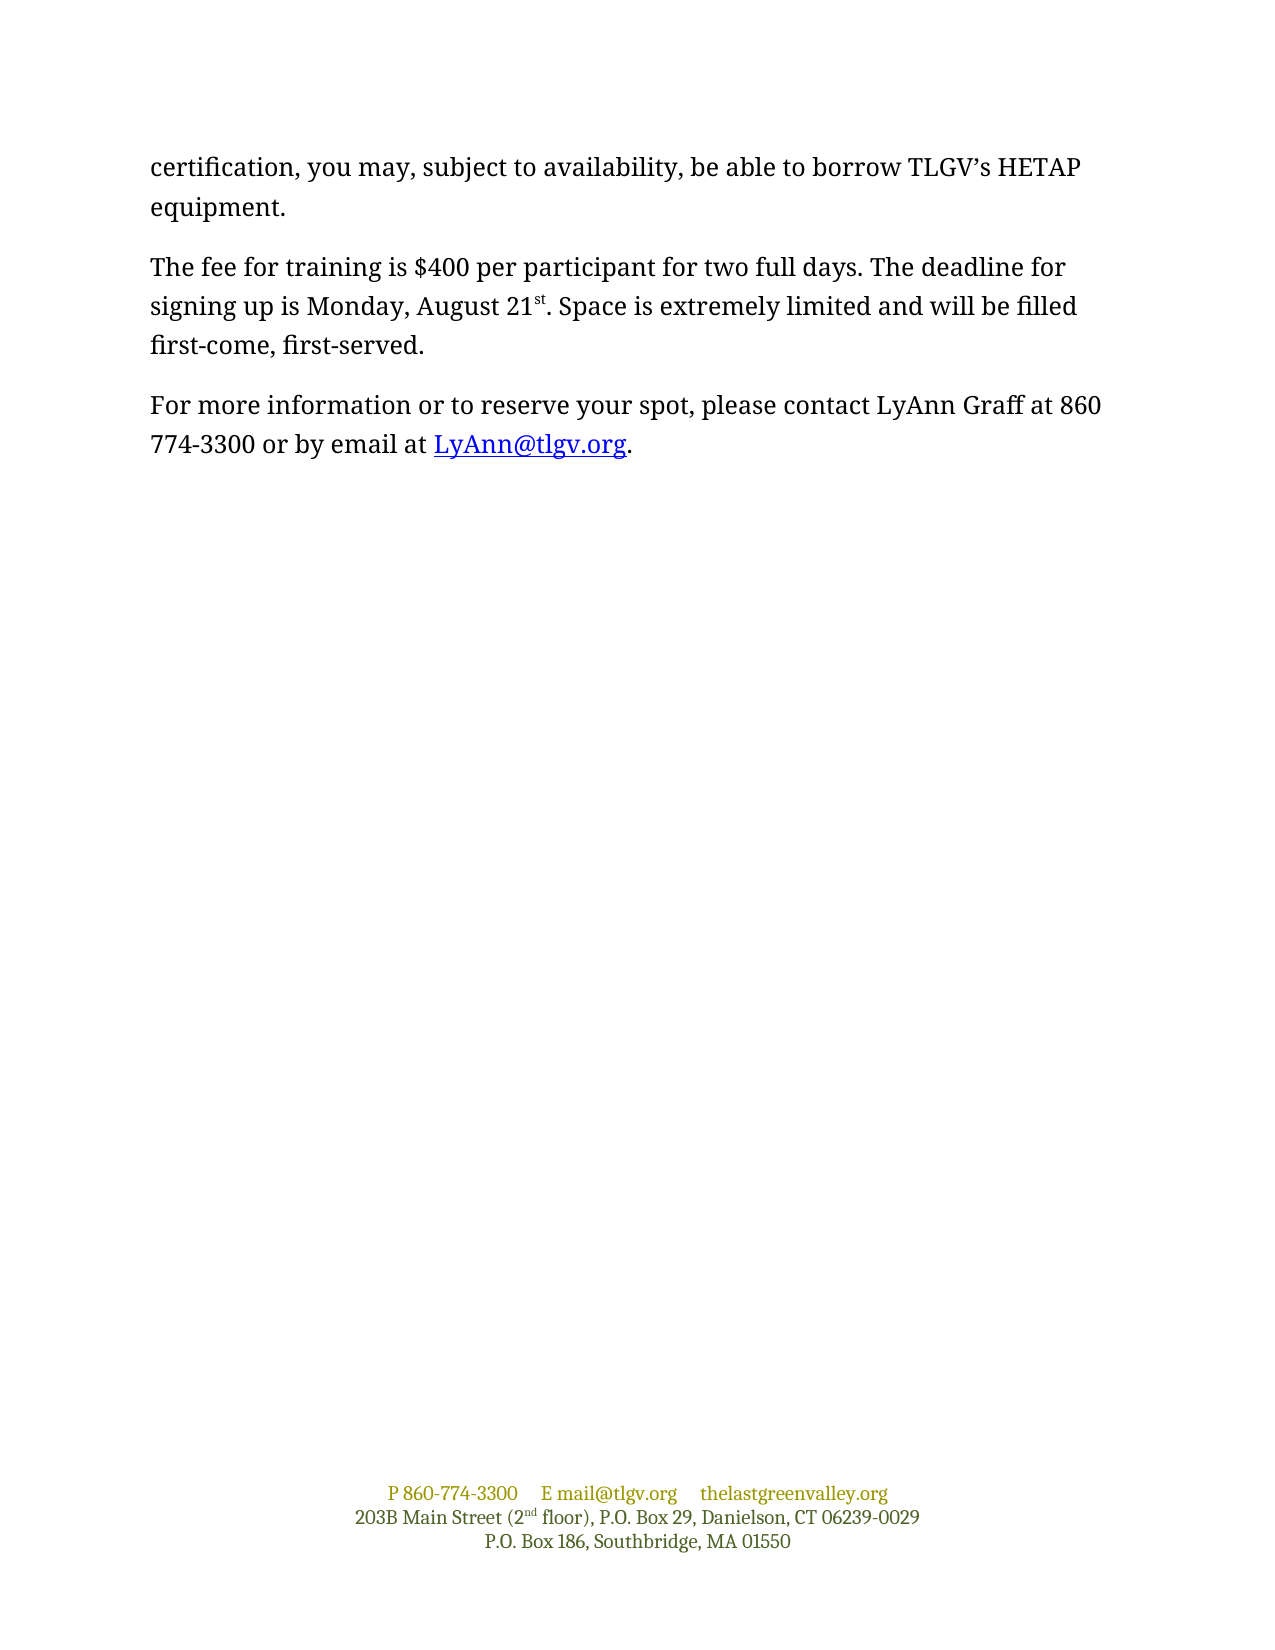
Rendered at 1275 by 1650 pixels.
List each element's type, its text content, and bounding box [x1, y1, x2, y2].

text The fee for training is $400 per participant for two full days. The deadline for signing up is Monday, August 21st. Space is extremely limited and will be filled first-come, first-served. [150, 249, 1125, 362]
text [150, 150, 1125, 223]
text For more information or to reserve your spot, please contact LyAnn Graff at 860 774-3300 or by email at LyAnn@tlgv.org. [150, 387, 1125, 461]
